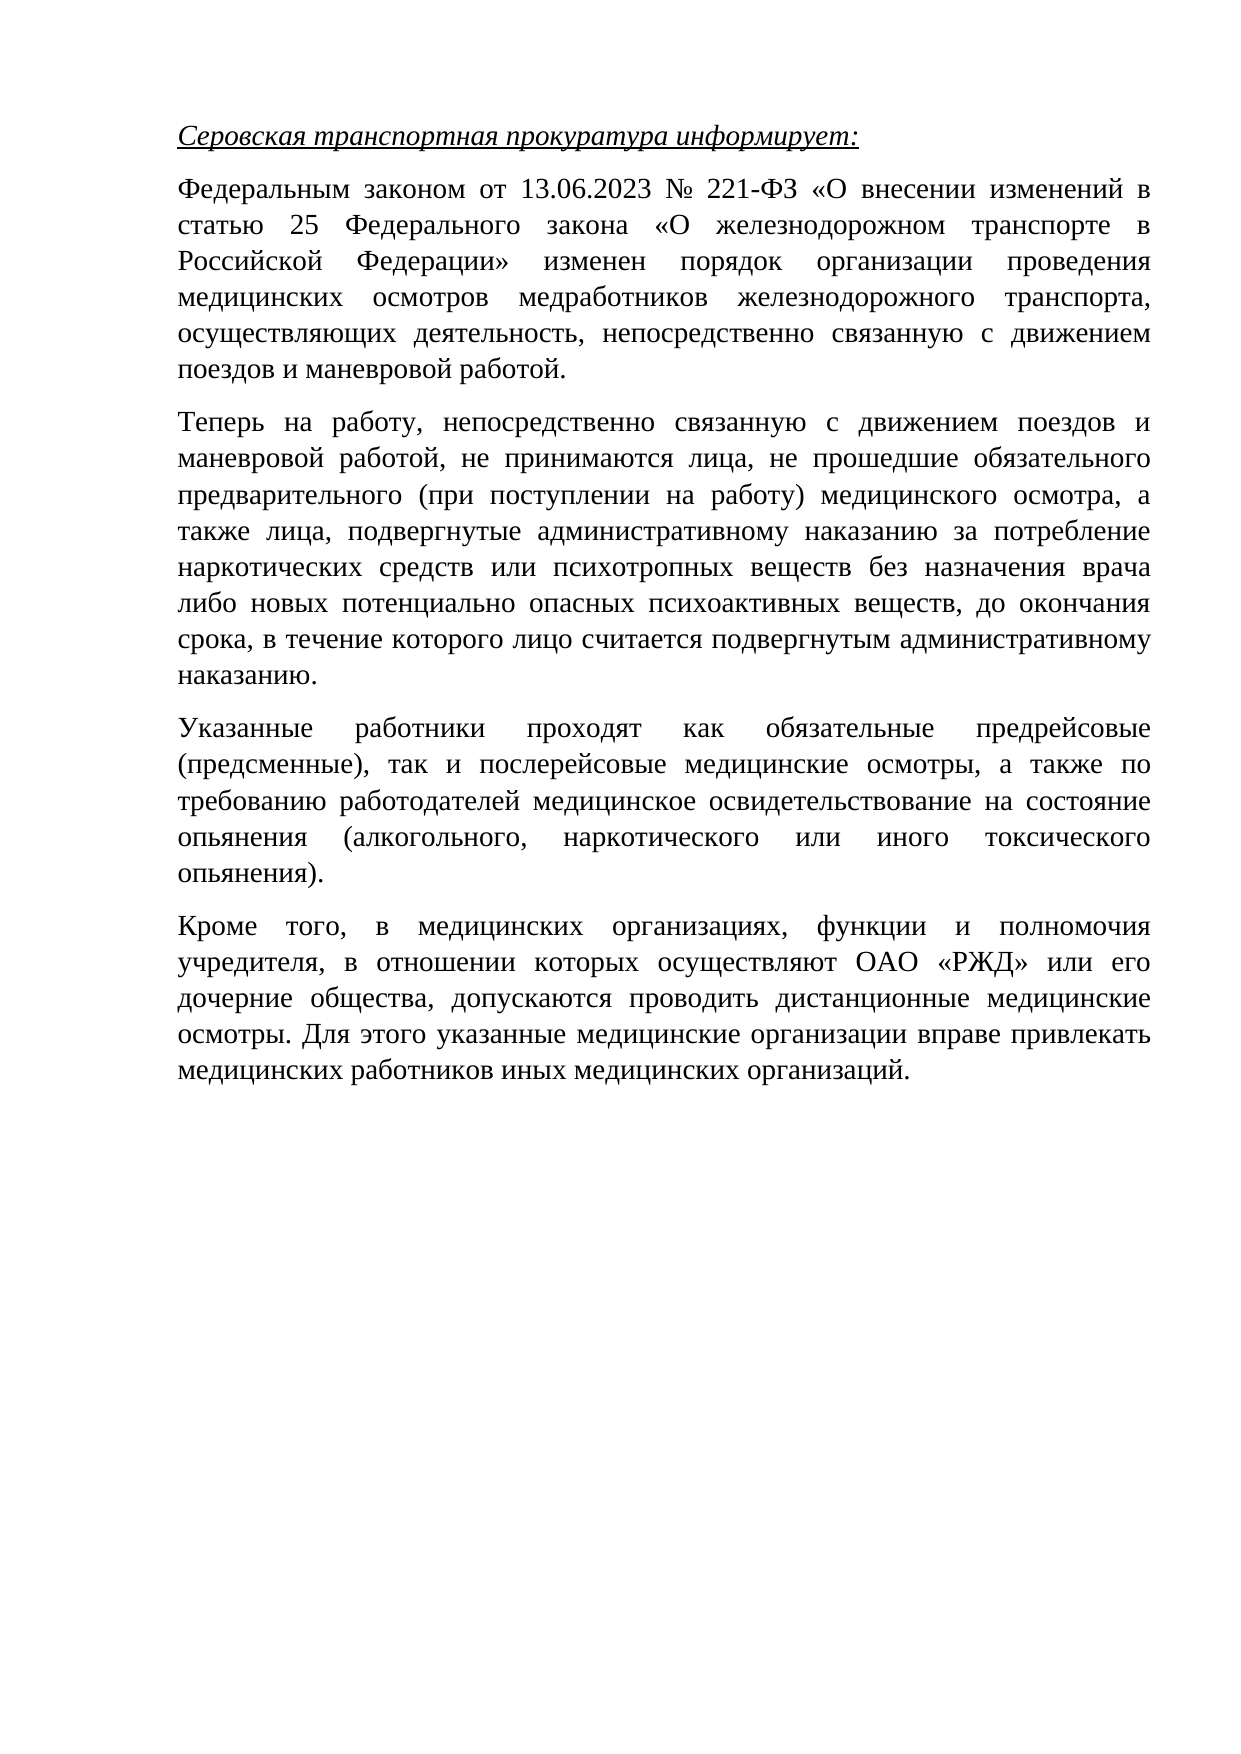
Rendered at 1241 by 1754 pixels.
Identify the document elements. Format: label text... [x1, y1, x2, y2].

text Теперь на работу, непосредственно связанную с движением поездов и маневровой работой, не принимаются лица, не прошедшие обязательного предварительного (при поступлении на работу) медицинского осмотра, а также лица, подвергнутые административному наказанию за потребление наркотических средств или психотропных веществ без назначения врача либо новых потенциально опасных психоактивных веществ, до окончания срока, в течение которого лицо считается подвергнутым административному наказанию. [177, 404, 1152, 691]
text Указанные работники проходят как обязательные предрейсовые (предсменные), так и послерейсовые медицинские осмотры, а также по требованию работодателей медицинское освидетельствование на состояние опьянения (алкогольного, наркотического или иного токсического опьянения). [177, 710, 1152, 888]
text Федеральным законом от 13.06.2023 № 221-ФЗ «О внесении изменений в статью 25 Федерального закона «О железнодорожном транспорте в Российской Федерации» изменен порядок организации проведения медицинских осмотров медработников железнодорожного транспорта, осуществляющих деятельность, непосредственно связанную с движением поездов и маневровой работой. [177, 171, 1152, 385]
text Кроме того, в медицинских организациях, функции и полномочия учредителя, в отношении которых осуществляют ОАО «РЖД» или его дочерние общества, допускаются проводить дистанционные медицинские осмотры. Для этого указанные медицинские организации вправе привлекать медицинских работников иных медицинских организаций. [177, 908, 1152, 1086]
text Серовская транспортная прокуратура информирует: [177, 118, 1152, 152]
